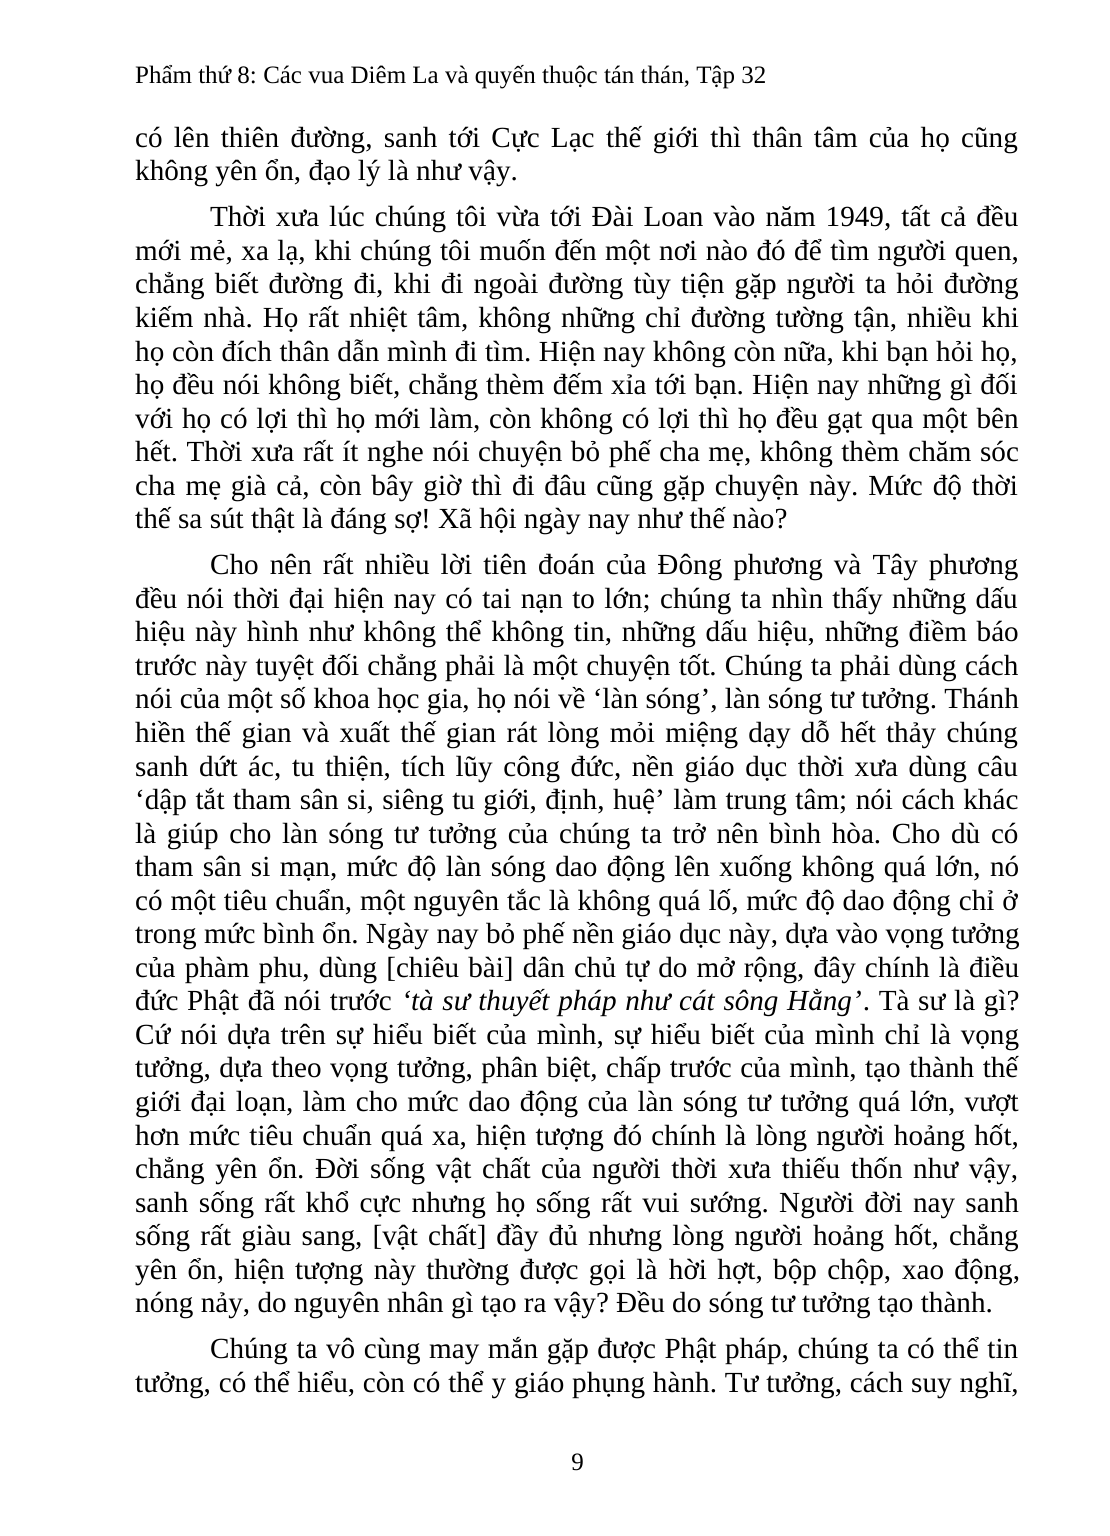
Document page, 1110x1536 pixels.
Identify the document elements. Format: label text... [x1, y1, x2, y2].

text Thời xưa lúc chúng tôi vừa tới Đài Loan vào năm 1949, tất cả đều mới mẻ, xa lạ, khi chúng tôi muốn đến một nơi nào đó để tìm người quen, chẳng biết đường đi, khi đi ngoài đường tùy tiện gặp người ta hỏi đường kiếm nhà. Họ rất nhiệt tâm, không những chỉ đường tường tận, nhiều khi họ còn đích thân dẫn mình đi tìm. Hiện nay không còn nữa, khi bạn hỏi họ, họ đều nói không biết, chẳng thèm đếm xỉa tới bạn. Hiện nay những gì đối với họ có lợi thì họ mới làm, còn không có lợi thì họ đều gạt qua một bên hết. Thời xưa rất ít nghe nói chuyện bỏ phế cha mẹ, không thèm chăm sóc cha mẹ già cả, còn bây giờ thì đi đâu cũng gặp chuyện này. Mức độ thời thế sa sút thật là đáng sợ! Xã hội ngày nay như thế nào? [135, 199, 1020, 535]
text Cho nên rất nhiều lời tiên đoán của Đông phương và Tây phương đều nói thời đại hiện nay có tai nạn to lớn; chúng ta nhìn thấy những dấu hiệu này hình như không thể không tin, những dấu hiệu, những điềm báo trước này tuyệt đối chẳng phải là một chuyện tốt. Chúng ta phải dùng cách nói của một số khoa học gia, họ nói về ‘làn sóng’, làn sóng tư tưởng. Thánh hiền thế gian và xuất thế gian rát lòng mỏi miệng dạy dỗ hết thảy chúng sanh dứt ác, tu thiện, tích lũy công đức, nền giáo dục thời xưa dùng câu ‘dập tắt tham sân si, siêng tu giới, định, huệ’ làm trung tâm; nói cách khác là giúp cho làn sóng tư tưởng của chúng ta trở nên bình hòa. Cho dù có tham sân si mạn, mức độ làn sóng dao động lên xuống không quá lớn, nó có một tiêu chuẩn, một nguyên tắc là không quá lố, mức độ dao động chỉ ở trong mức bình ổn. Ngày nay bỏ phế nền giáo dục này, dựa vào vọng tưởng của phàm phu, dùng [chiêu bài] dân chủ tự do mở rộng, đây chính là điều đức Phật đã nói trước ‘tà sư thuyết pháp như cát sông Hằng’. Tà sư là gì? Cứ nói dựa trên sự hiểu biết của mình, sự hiểu biết của mình chỉ là vọng tưởng, dựa theo vọng tưởng, phân biệt, chấp trước của mình, tạo thành thế giới đại loạn, làm cho mức dao động của làn sóng tư tưởng quá lớn, vượt hơn mức tiêu chuẩn quá xa, hiện tượng đó chính là lòng người hoảng hốt, chẳng yên ổn. Đời sống vật chất của người thời xưa thiếu thốn như vậy, sanh sống rất khổ cực nhưng họ sống rất vui sướng. Người đời nay sanh sống rất giàu sang, [vật chất] đầy đủ nhưng lòng người hoảng hốt, chẳng yên ổn, hiện tượng này thường được gọi là hời hợt, bộp chộp, xao động, nóng nảy, do nguyên nhân gì tạo ra vậy? Đều do sóng tư tưởng tạo thành. [135, 547, 1020, 1319]
